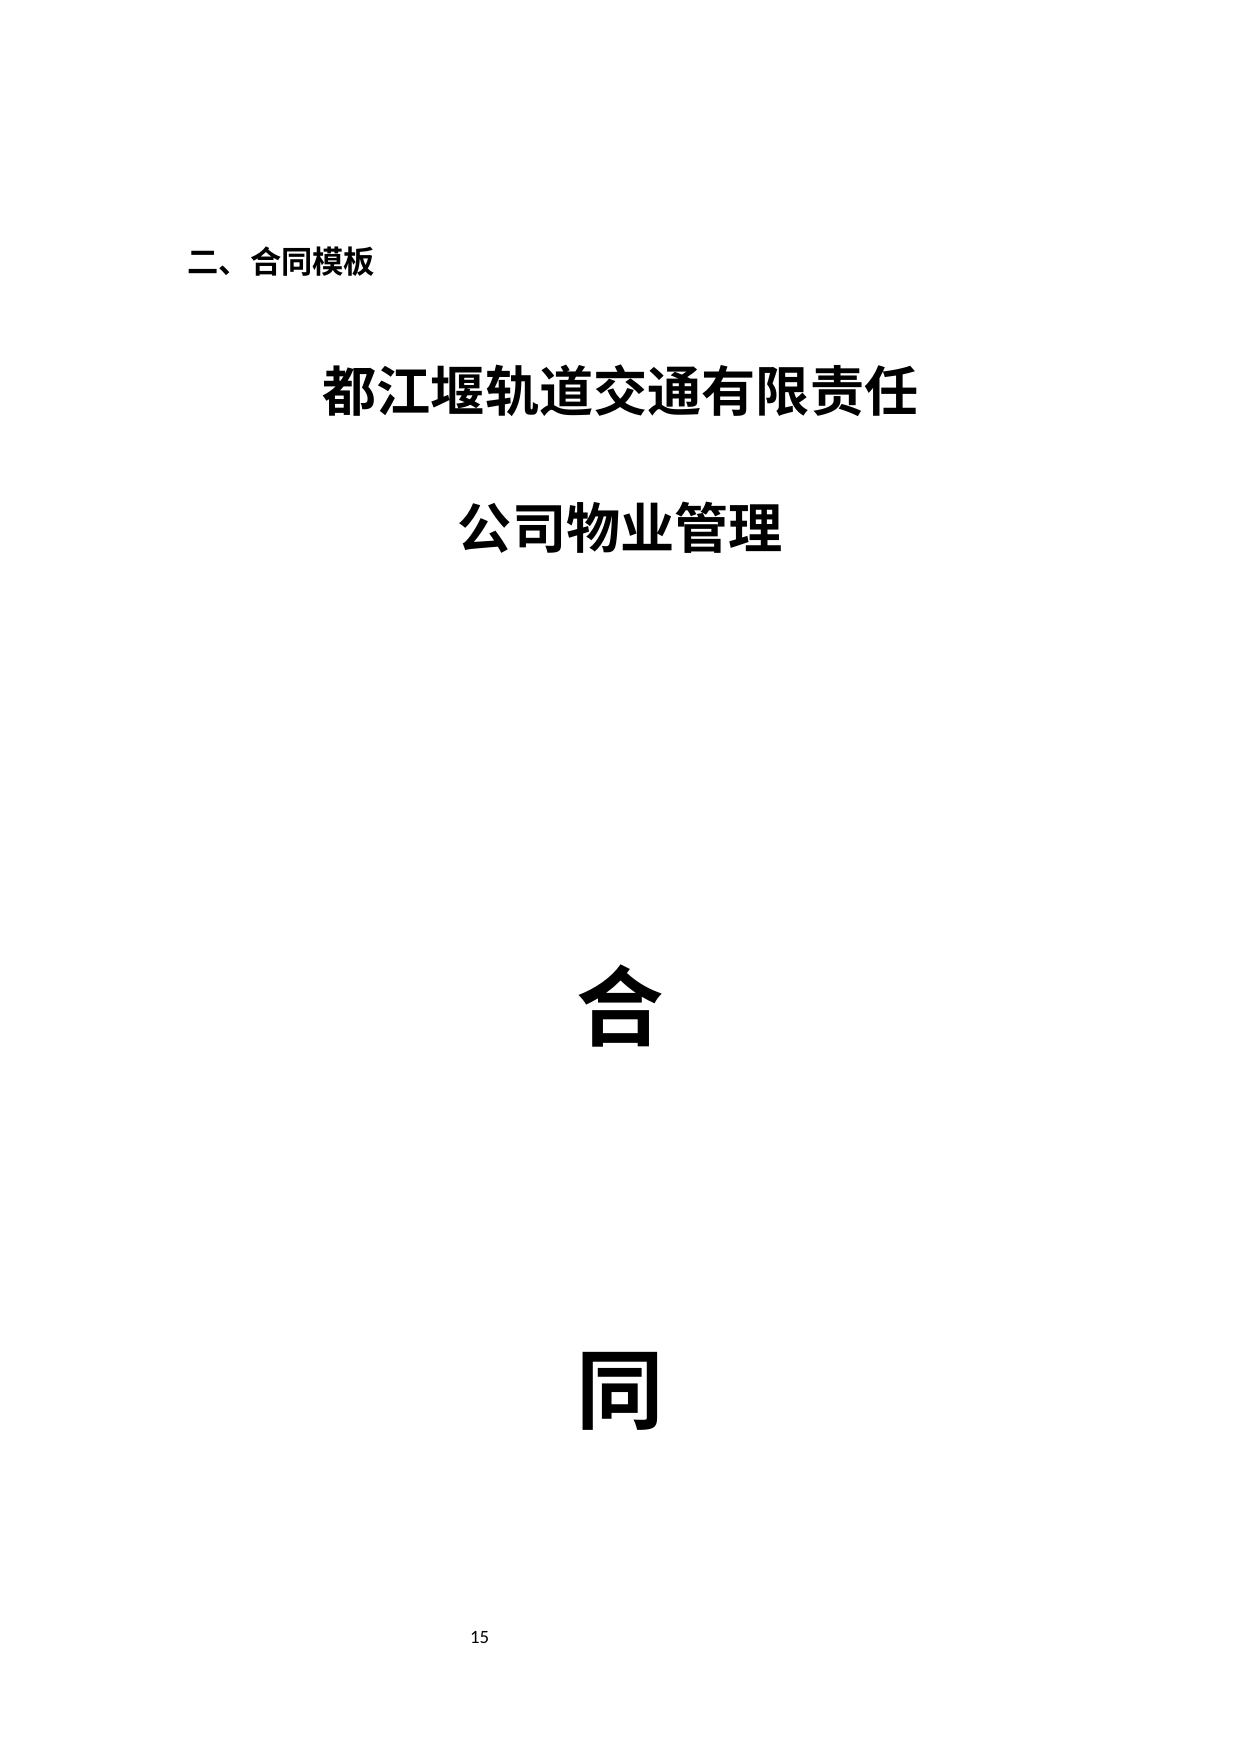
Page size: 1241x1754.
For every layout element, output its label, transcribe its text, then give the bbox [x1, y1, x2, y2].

list 二、合同模板 [187, 227, 1053, 292]
text 都江堰轨道交通有限责任 [187, 339, 1053, 437]
text 合 [187, 937, 1053, 1067]
text 公司物业管理 [187, 476, 1053, 573]
text 同 [187, 1319, 1053, 1449]
